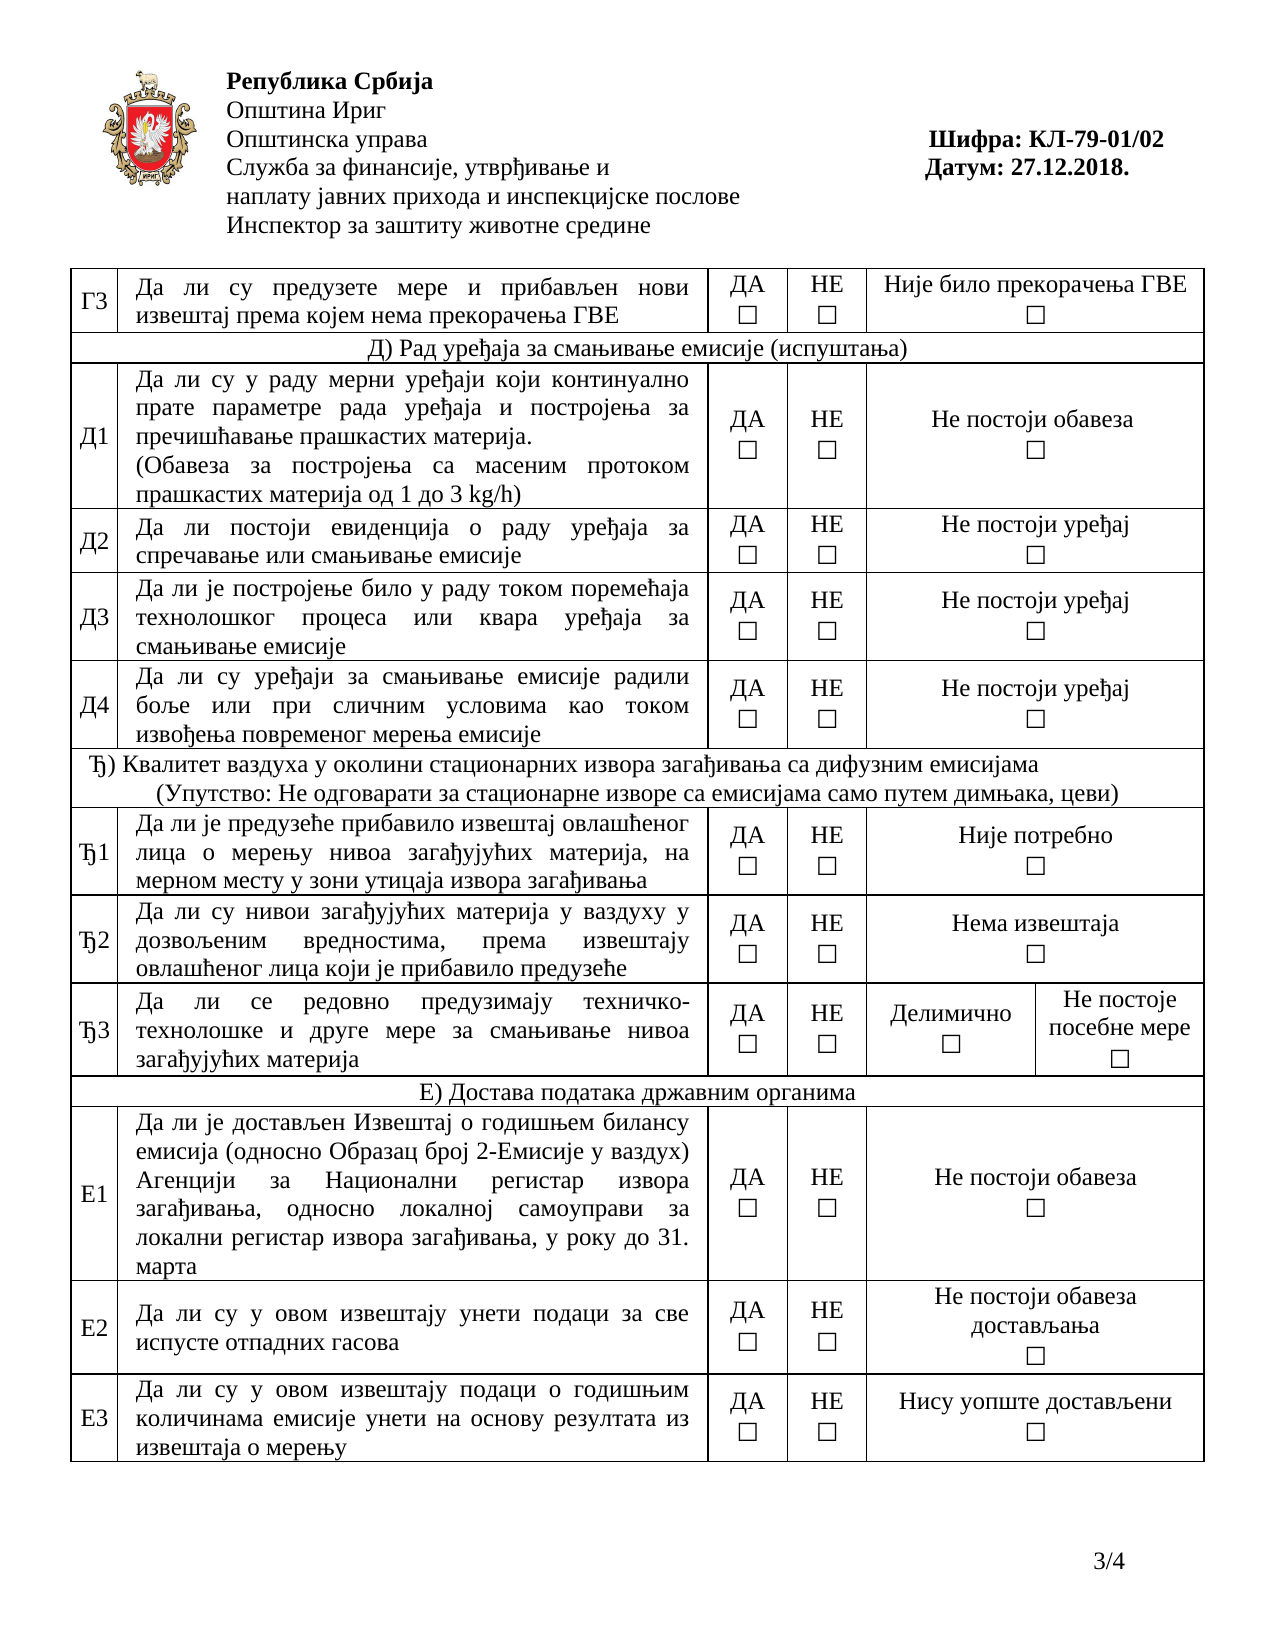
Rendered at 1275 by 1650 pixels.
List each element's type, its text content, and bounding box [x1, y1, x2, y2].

table_cell Д) Рад уређаја за смањивање емисије (испуштања) [72, 333, 1203, 362]
table_cell ДА [709, 896, 787, 982]
table_cell ДА [709, 984, 787, 1075]
table_cell ДА [709, 573, 787, 660]
table_cell ДА [709, 269, 787, 332]
table_cell Не постоје посебне мере [1036, 984, 1203, 1075]
table_cell ДА [709, 808, 787, 894]
table_cell Ђ) Квалитет ваздуха у околини стационарних извора загађивања са дифузним емисијама (Упутство: Не одговарати за стационарне изворе са емисијама само путем димњака, цеви) [72, 749, 1203, 807]
table_cell НЕ [788, 364, 866, 507]
table_cell Д1 [72, 364, 117, 507]
table_cell ДА [709, 509, 787, 572]
table_cell Делимично [867, 984, 1035, 1075]
table_cell НЕ [788, 509, 866, 572]
table_cell Д3 [72, 573, 117, 660]
table_cell Д4 [72, 661, 117, 747]
table_cell Не постоји уређај [867, 509, 1203, 572]
table_cell НЕ [788, 573, 866, 660]
table_cell НЕ [788, 1107, 866, 1280]
table_cell Ђ1 [72, 808, 117, 894]
table_cell Није потребно [867, 808, 1203, 894]
table_cell Е1 [72, 1107, 117, 1280]
table_cell ДА [709, 364, 787, 507]
table_cell НЕ [788, 1375, 866, 1461]
table_cell НЕ [788, 896, 866, 982]
table_cell НЕ [788, 808, 866, 894]
table_cell Е3 [72, 1375, 117, 1461]
table_cell НЕ [788, 661, 866, 747]
table_cell Да ли се редовно предузимају техничко-технолошке и друге мере за смањивање нивоа загађујућих материја [118, 984, 707, 1075]
table_cell Да ли су у раду мерни уређаји који континуално прате параметре рада уређаја и постројења за пречишћавање прашкастих материја. (Обавеза за постројења са масеним протоком прашкастих материја од 1 до 3 kg/h) [118, 364, 707, 507]
table_cell Да ли су у овом извештају подаци о годишњим количинама емисије унети на основу резултата из извештаја о мерењу [118, 1375, 707, 1461]
table_cell Е) Достава података државним органима [72, 1077, 1203, 1106]
table_cell НЕ [788, 1281, 866, 1373]
table_cell Да ли су нивои загађујућих материја у ваздуху у дозвољеним вредностима, према извештају овлашћеног лица који је прибавило предузеће [118, 896, 707, 982]
table_cell Да ли су предузете мере и прибављен нови извештај према којем нема прекорачења ГВЕ [118, 269, 707, 332]
table_cell Да ли су уређаји за смањивање емисије радили боље или при сличним условима као током извођења повременог мерења емисије [118, 661, 707, 747]
table_cell Да ли је предузеће прибавило извештај овлашћеног лица о мерењу нивоа загађујућих материја, на мерном месту у зони утицаја извора загађивања [118, 808, 707, 894]
table_cell Ђ2 [72, 896, 117, 982]
table_cell ДА [709, 1375, 787, 1461]
table_cell Нема извештаја [867, 896, 1203, 982]
table_cell ДА [709, 661, 787, 747]
table_cell Не постоји обавеза [867, 1107, 1203, 1280]
table_cell ДА [709, 1107, 787, 1280]
table_cell Да ли је достављен Извештај о годишњем билансу емисија (односно Образац број 2-Емисије у ваздух) Агенцији за Национални регистар извора загађивања, односно локалној самоуправи за локални регистар извора загађивања, у року до 31. марта [118, 1107, 707, 1280]
table_cell НЕ [788, 269, 866, 332]
table_cell Нису уопште достављени [867, 1375, 1203, 1461]
table_cell Не постоји обавеза [867, 364, 1203, 507]
table_cell Е2 [72, 1281, 117, 1373]
table_cell Није било прекорачења ГВЕ [867, 269, 1203, 332]
picture [97, 66, 203, 196]
table_cell ДА [709, 1281, 787, 1373]
table_cell Да ли је постројење било у раду током поремећаја технолошког процеса или квара уређаја за смањивање емисије [118, 573, 707, 660]
table_cell НЕ [788, 984, 866, 1075]
table_cell Д2 [72, 509, 117, 572]
table_cell Да ли постоји евиденција о раду уређаја за спречавање или смањивање емисије [118, 509, 707, 572]
table_cell Не постоји уређај [867, 573, 1203, 660]
table_cell Г3 [72, 269, 117, 332]
table_cell Да ли су у овом извештају унети подаци за све испусте отпадних гасова [118, 1281, 707, 1373]
table_cell Не постоји обавеза достављања [867, 1281, 1203, 1373]
table_cell Не постоји уређај [867, 661, 1203, 747]
table_cell Ђ3 [72, 984, 117, 1075]
